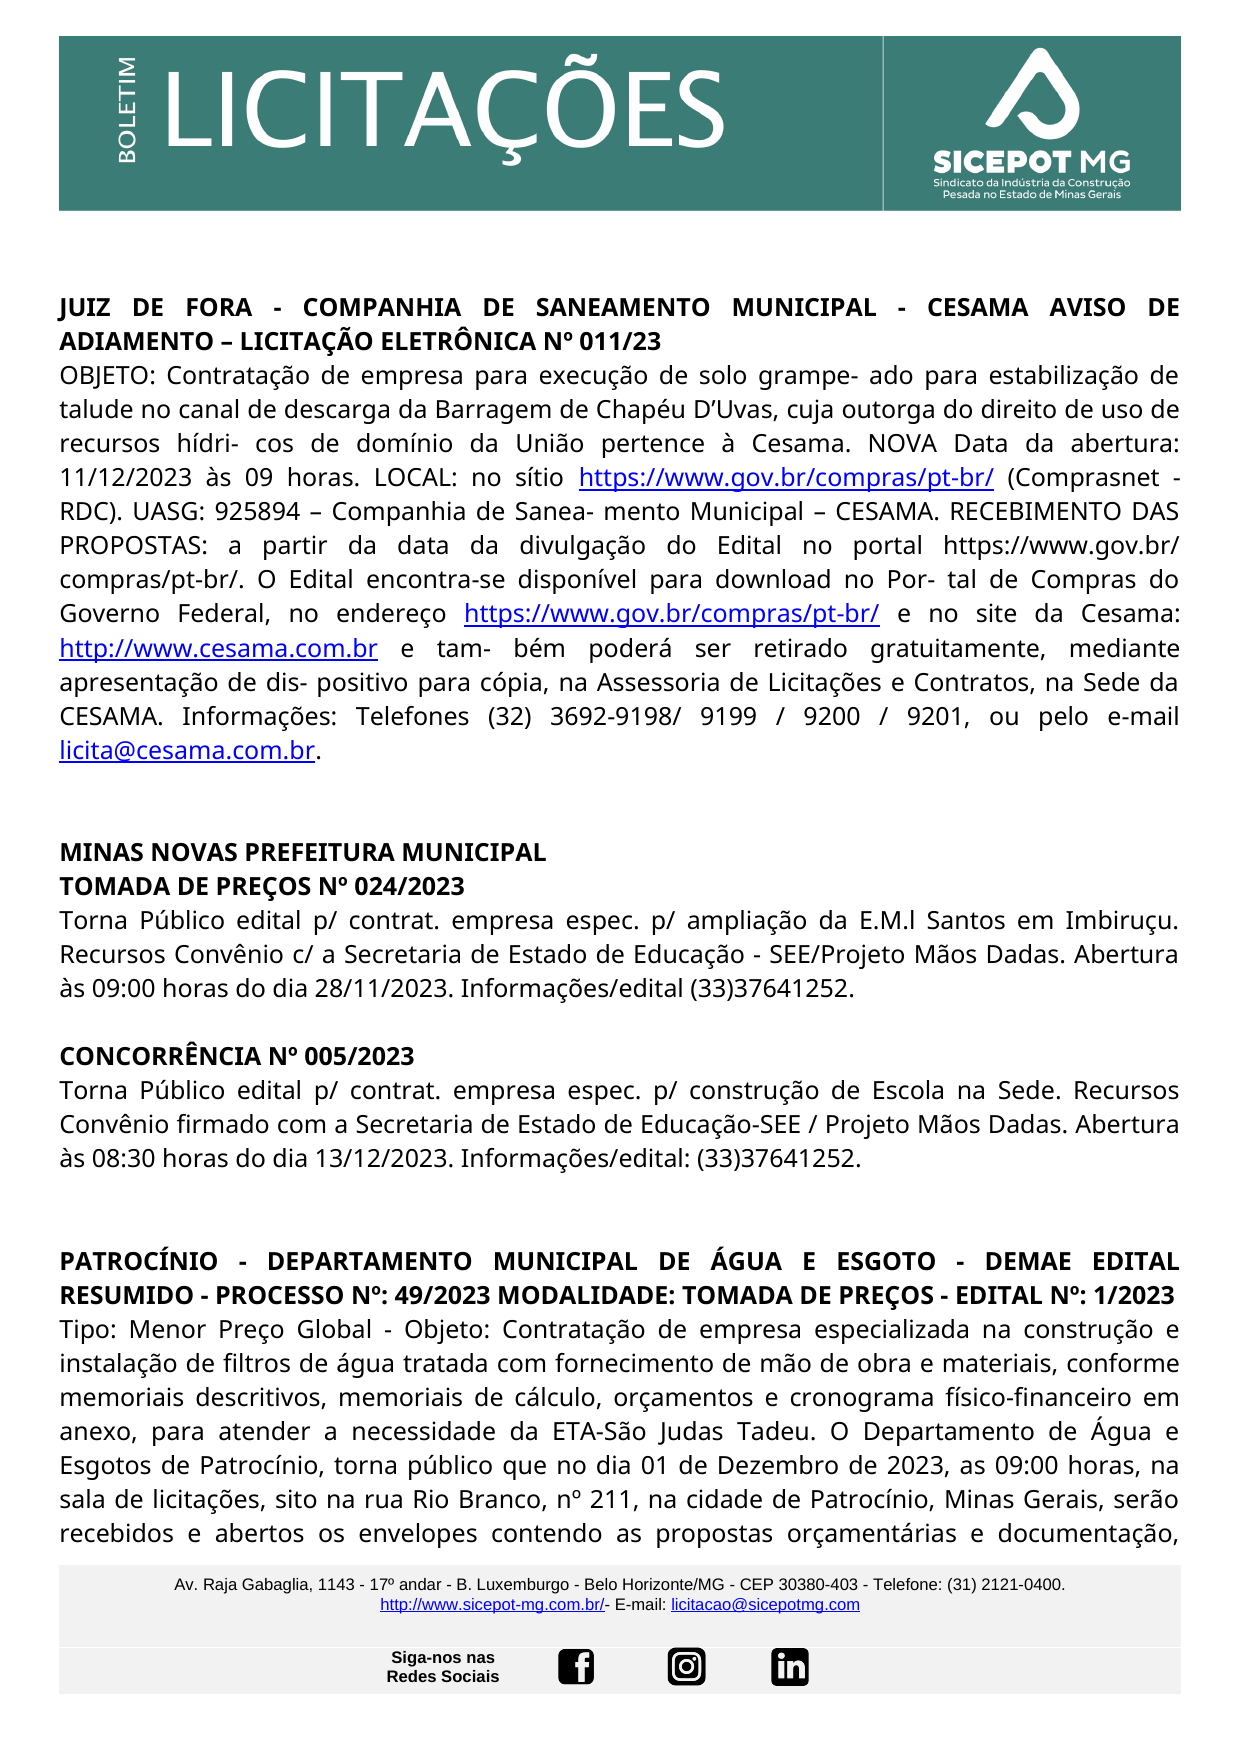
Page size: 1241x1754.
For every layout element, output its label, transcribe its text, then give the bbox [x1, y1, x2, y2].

text JUIZ DE FORA - COMPANHIA DE SANEAMENTO MUNICIPAL - CESAMA AVISO DE ADIAMENTO – LICITAÇÃO ELETRÔNICA Nº 011/23 [59, 289, 1181, 358]
picture [771, 1648, 809, 1686]
text Torna Público edital p/ contrat. empresa espec. p/ ampliação da E.M.l Santos em Imbiruçu. Recursos Convênio c/ a Secretaria de Estado de Educação - SEE/Projeto Mãos Dadas. Abertura às 09:00 horas do dia 28/11/2023. Informações/edital (33)37641252. [59, 903, 1181, 1005]
text MINAS NOVAS PREFEITURA MUNICIPAL [59, 834, 1181, 869]
text TOMADA DE PREÇOS Nº 024/2023 [59, 869, 1181, 903]
text CONCORRÊNCIA Nº 005/2023 [59, 1039, 1181, 1073]
text OBJETO: Contratação de empresa para execução de solo grampe- ado para estabilização de talude no canal de descarga da Barragem de Chapéu D’Uvas, cuja outorga do direito de uso de recursos hídri- cos de domínio da União pertence à Cesama. NOVA Data da abertura: 11/12/2023 às 09 horas. LOCAL: no sítio https://www.gov.br/compras/pt-br/ (Comprasnet - RDC). UASG: 925894 – Companhia de Sanea- mento Municipal – CESAMA. RECEBIMENTO DAS PROPOSTAS: a partir da data da divulgação do Edital no portal https://www.gov.br/ compras/pt-br/. O Edital encontra-se disponível para download no Por- tal de Compras do Governo Federal, no endereço https://www.gov.br/compras/pt-br/ e no site da Cesama: http://www.cesama.com.br e tam- bém poderá ser retirado gratuitamente, mediante apresentação de dis- positivo para cópia, na Assessoria de Licitações e Contratos, na Sede da CESAMA. Informações: Telefones (32) 3692-9198/ 9199 / 9200 / 9201, ou pelo e-mail licita@cesama.com.br. [59, 358, 1181, 766]
picture [557, 1648, 594, 1685]
text PATROCÍNIO - DEPARTAMENTO MUNICIPAL DE ÁGUA E ESGOTO - DEMAE EDITAL RESUMIDO - PROCESSO Nº: 49/2023 MODALIDADE: TOMADA DE PREÇOS - EDITAL Nº: 1/2023 [59, 1243, 1181, 1311]
picture [59, 36, 1181, 211]
picture [667, 1647, 706, 1686]
text Torna Público edital p/ contrat. empresa espec. p/ construção de Escola na Sede. Recursos Convênio firmado com a Secretaria de Estado de Educação-SEE / Projeto Mãos Dadas. Abertura às 08:30 horas do dia 13/12/2023. Informações/edital: (33)37641252. [59, 1073, 1181, 1175]
